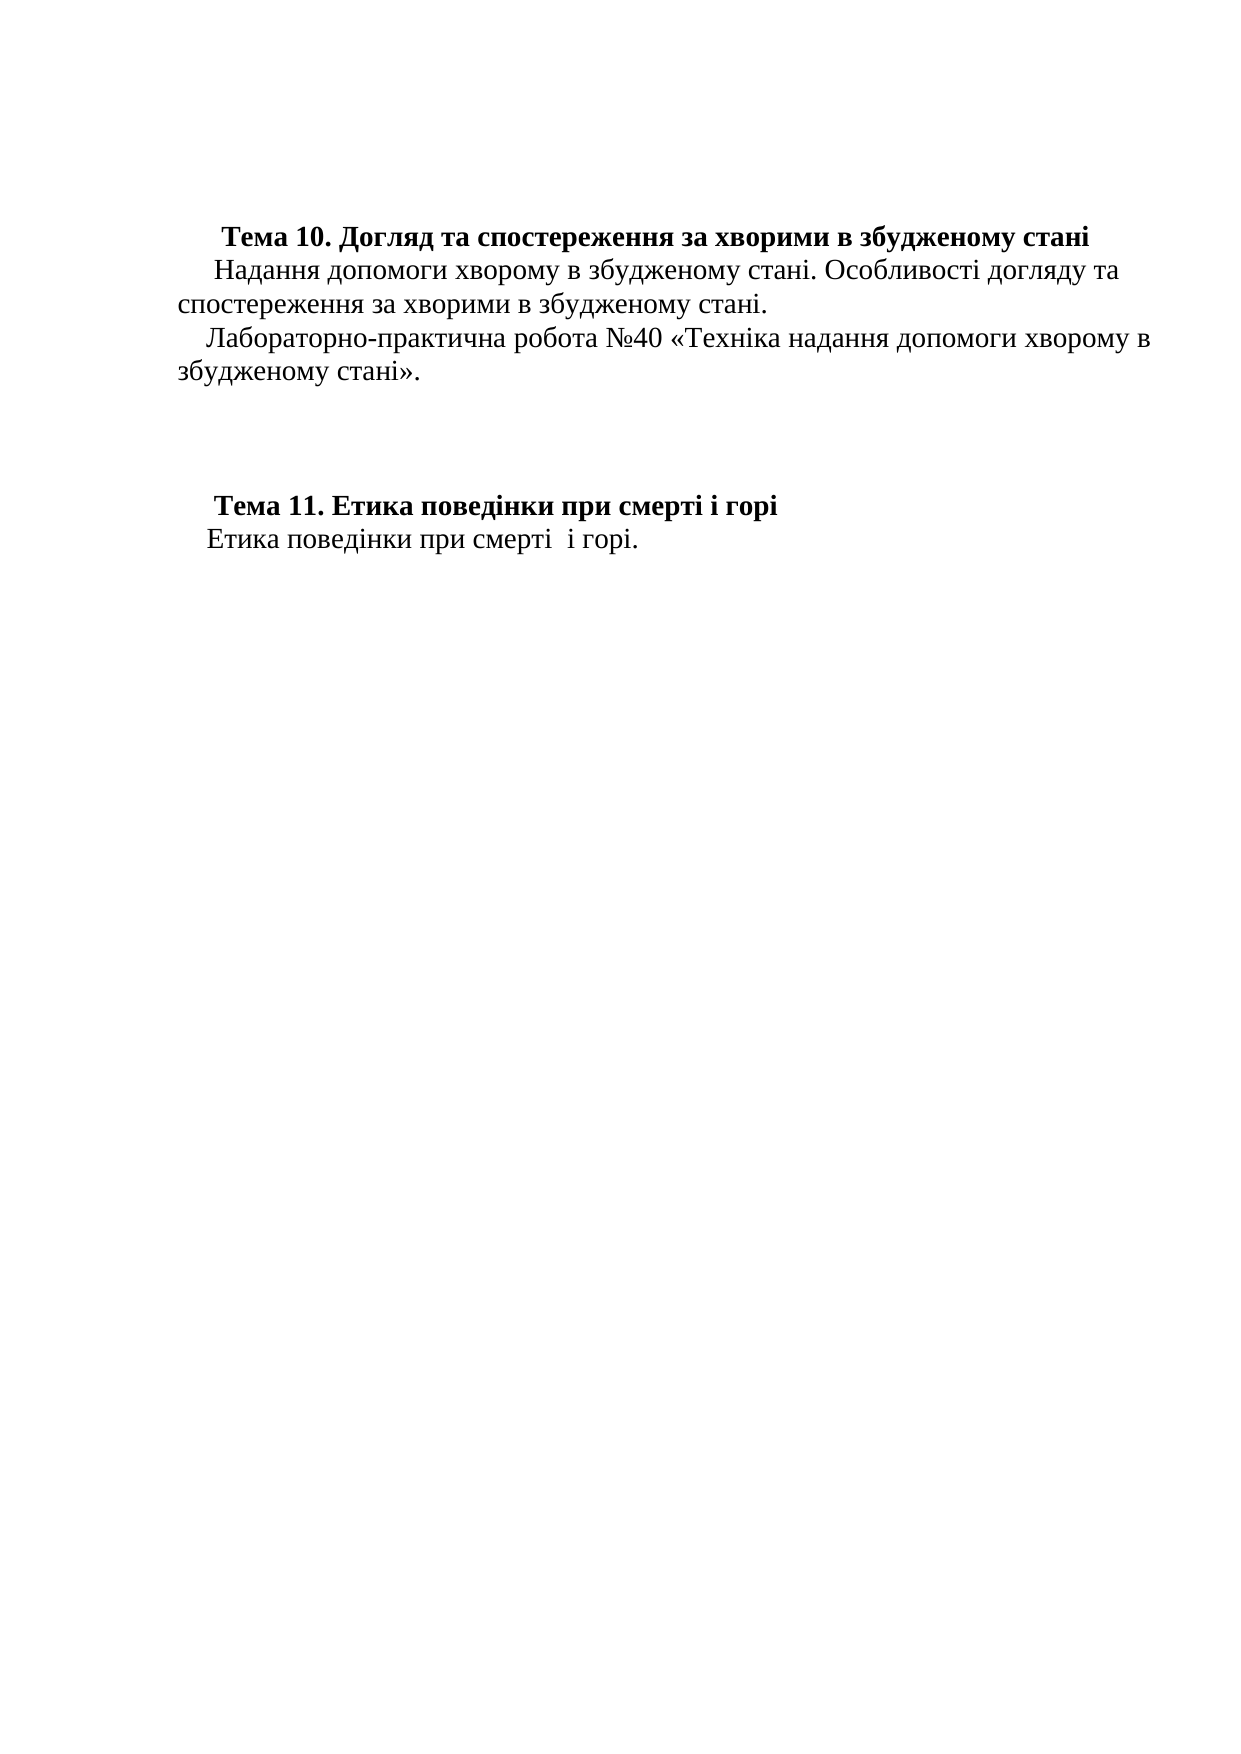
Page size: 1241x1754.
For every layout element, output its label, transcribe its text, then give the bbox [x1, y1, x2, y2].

text Етика поведінки при смерті і горі. [177, 521, 1152, 555]
text Надання допомоги хворому в збудженому стані. Особливості догляду та спостереження за хворими в збудженому стані. [177, 252, 1152, 319]
text Лабораторно-практична робота №40 «Техніка надання допомоги хворому в збудженому стані». [177, 320, 1152, 387]
text Тема 10. Догляд та спостереження за хворими в збудженому стані [177, 219, 1152, 252]
text Тема 11. Етика поведінки при смерті і горі [177, 488, 1152, 521]
